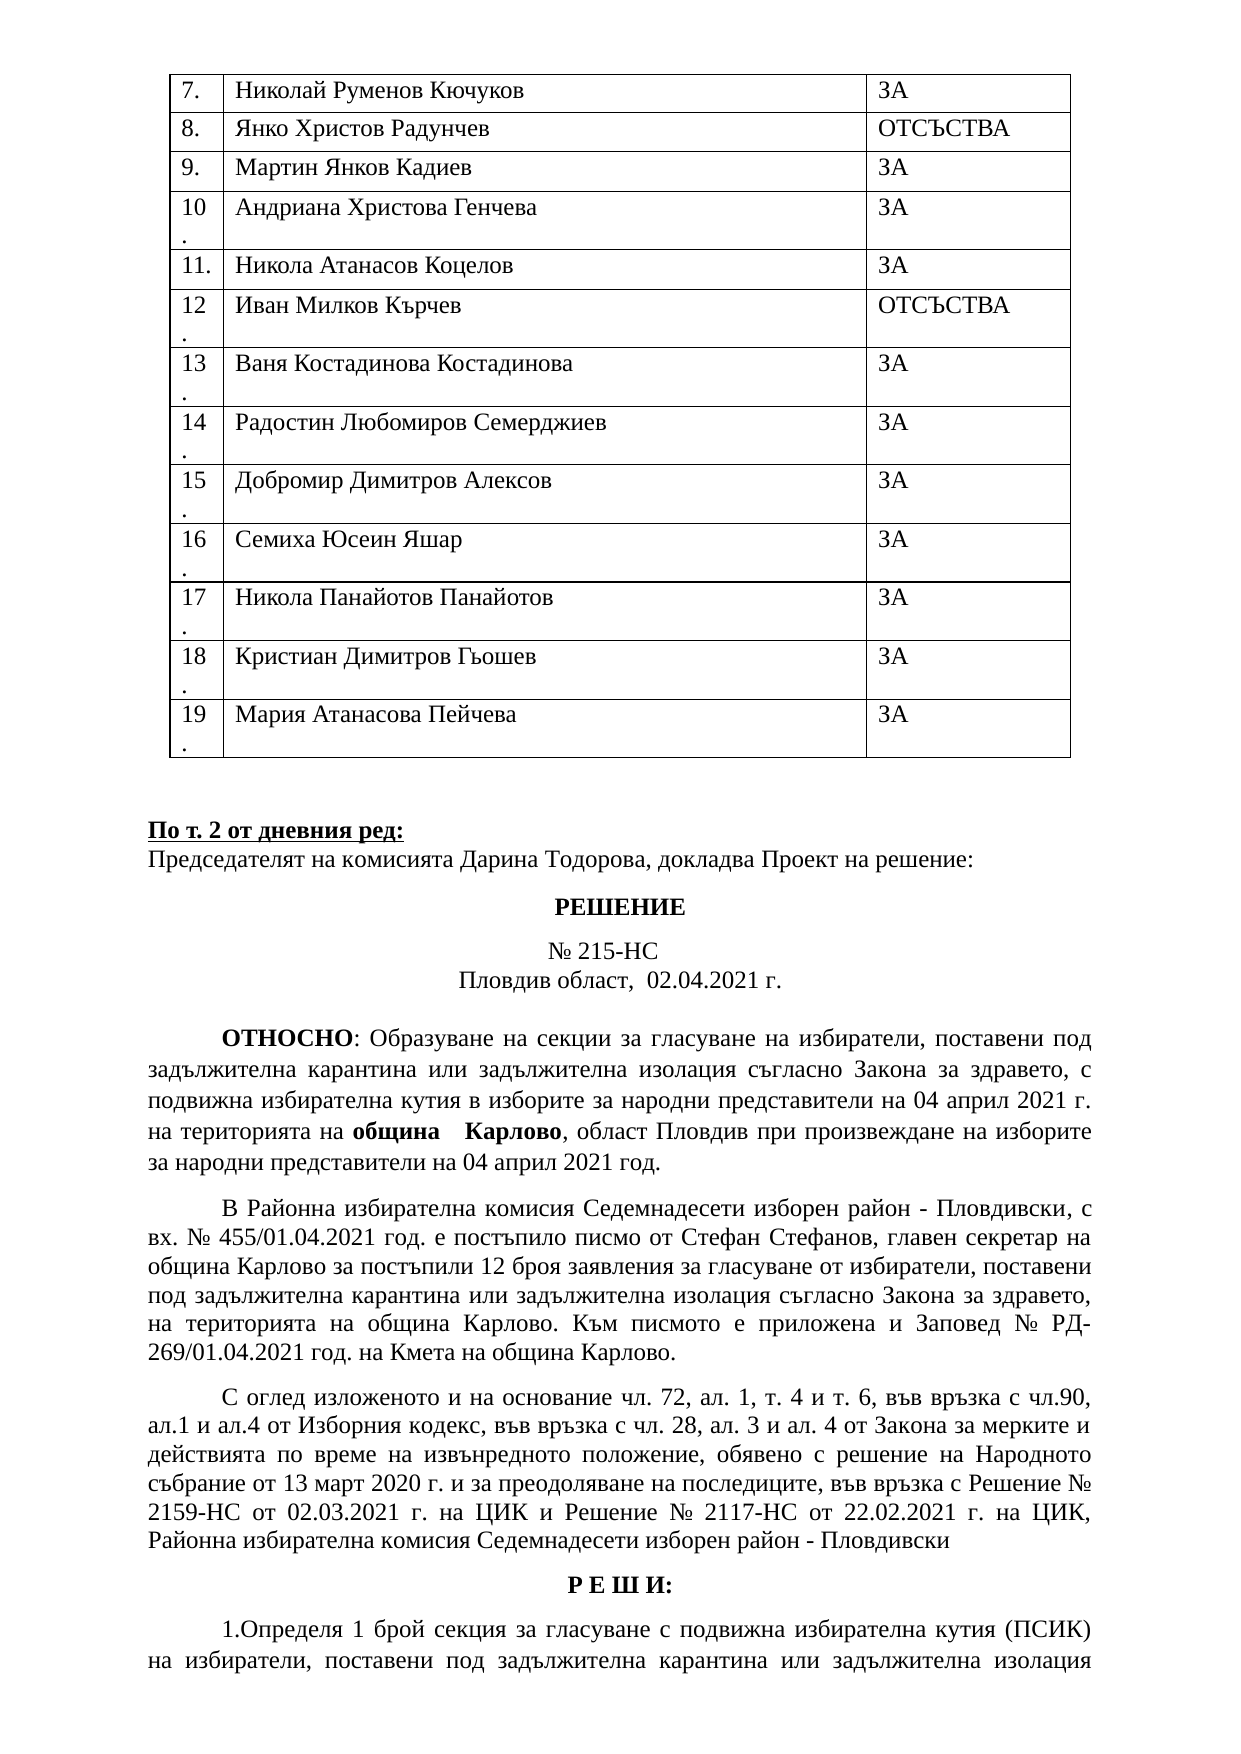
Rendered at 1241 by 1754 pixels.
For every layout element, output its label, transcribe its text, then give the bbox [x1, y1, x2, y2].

table_cell 7. [171, 75, 223, 112]
table_cell Мартин Янков Кадиев [224, 152, 866, 191]
table_cell ЗА [867, 465, 1070, 523]
table_cell Радостин Любомиров Семерджиев [224, 407, 866, 464]
text Р Е Ш И: [148, 1570, 1093, 1598]
text По т. 2 от дневния ред: [148, 816, 1093, 844]
table_cell Кристиан Димитров Гьошев [224, 641, 866, 698]
table_cell ЗА [867, 152, 1070, 191]
table_cell ЗА [867, 75, 1070, 112]
table_cell Добромир Димитров Алексов [224, 465, 866, 523]
table_cell ЗА [867, 583, 1070, 640]
text Пловдив област, 02.04.2021 г. [148, 965, 1093, 994]
table_cell ЗА [867, 524, 1070, 581]
table_cell Иван Милков Кърчев [224, 290, 866, 347]
text № 215-НС [443, 936, 1093, 965]
table_cell 14. [171, 407, 223, 464]
text РЕШЕНИЕ [148, 892, 1093, 921]
table_cell Николай Руменов Кючуков [224, 75, 866, 112]
table_cell 9. [171, 152, 223, 191]
table_cell ОТСЪСТВА [867, 290, 1070, 347]
table_cell 13. [171, 348, 223, 406]
table_cell 19. [171, 700, 223, 757]
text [148, 1614, 1093, 1674]
table_cell Никола Панайотов Панайотов [224, 583, 866, 640]
table_cell Никола Атанасов Коцелов [224, 250, 866, 289]
table_cell 10. [171, 192, 223, 249]
table_cell 15. [171, 465, 223, 523]
table_cell Янко Христов Радунчев [224, 113, 866, 151]
table_cell 8. [171, 113, 223, 151]
table_cell ЗА [867, 192, 1070, 249]
table_cell ЗА [867, 250, 1070, 289]
table_cell 18. [171, 641, 223, 698]
text С оглед изложеното и на основание чл. 72, ал. 1, т. 4 и т. 6, във връзка с чл.90, ал.1 и ал.4 от Изборния кодекс, във връзка с чл. 28, ал. 3 и ал. 4 от Закона за мерките и действията по време на извънредното положение, обявено с решение на Народното събрание от 13 март 2020 г. и за преодоляване на последиците, във връзка с Решение № 2159-НС от 02.03.2021 г. на ЦИК и Решение № 2117-НС от 22.02.2021 г. на ЦИК, Районна избирателна комисия Седемнадесети изборен район - Пловдивски [148, 1382, 1093, 1554]
table_cell 11. [171, 250, 223, 289]
text Председателят на комисията Дарина Тодорова, докладва Проект на решение: [148, 844, 1093, 873]
table_cell ЗА [867, 348, 1070, 406]
text В Районна избирателна комисия Седемнадесети изборен район - Пловдивски, с вх. № 455/01.04.2021 год. е постъпило писмо от Стефан Стефанов, главен секретар на община Карлово за постъпили 12 броя заявления за гласуване от избиратели, поставени под задължителна карантина или задължителна изолация съгласно Закона за здравето, на територията на община Карлово. Към писмото е приложена и Заповед № РД-269/01.04.2021 год. на Кмета на община Карлово. [148, 1193, 1093, 1366]
text ОТНОСНО: Образуване на секции за гласуване на избиратели, поставени под задължителна карантина или задължителна изолация съгласно Закона за здравето, с подвижна избирателна кутия в изборите за народни представители на 04 април 2021 г. на територията на община Карлово, област Пловдив при произвеждане на изборите за народни представители на 04 април 2021 год. [148, 1023, 1093, 1176]
table_cell ЗА [867, 407, 1070, 464]
table_cell ЗА [867, 641, 1070, 698]
table_cell Мария Атанасова Пейчева [224, 700, 866, 757]
table_cell 16. [171, 524, 223, 581]
table_cell 17. [171, 583, 223, 640]
table_cell Андриана Христова Генчева [224, 192, 866, 249]
table_cell ОТСЪСТВА [867, 113, 1070, 151]
table_cell 12. [171, 290, 223, 347]
table_cell ЗА [867, 700, 1070, 757]
table_cell Семиха Юсеин Яшар [224, 524, 866, 581]
table_cell Ваня Костадинова Костадинова [224, 348, 866, 406]
